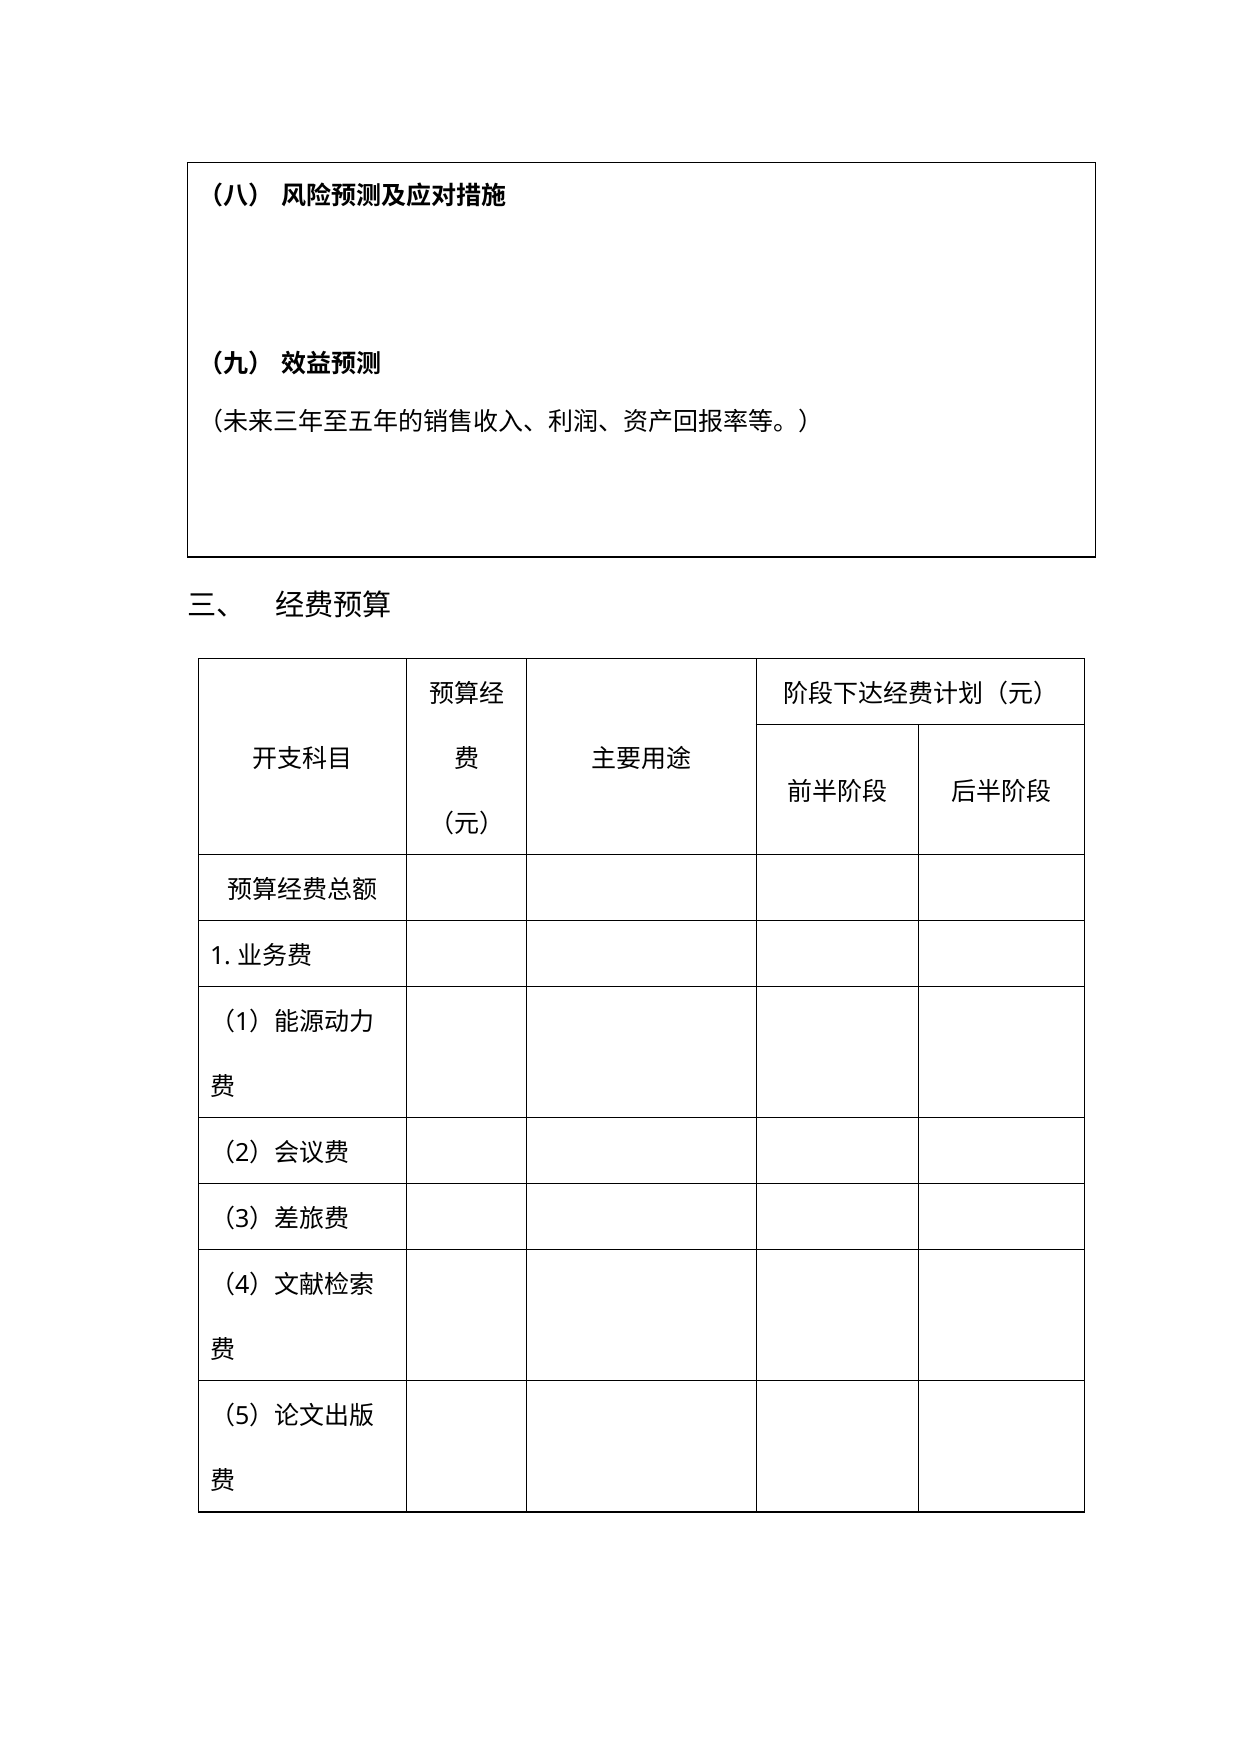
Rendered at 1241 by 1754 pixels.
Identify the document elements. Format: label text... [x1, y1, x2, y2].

table_cell [407, 1381, 526, 1511]
table_cell [919, 1381, 1084, 1511]
table_header 主要用途 [527, 659, 756, 854]
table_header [188, 163, 1095, 556]
table_cell [919, 1184, 1084, 1249]
table_cell [919, 855, 1084, 920]
table_cell [527, 1184, 756, 1249]
table_cell [757, 1250, 918, 1380]
list 经费预算 [187, 570, 994, 635]
table_cell （4）文献检索费 [199, 1250, 406, 1380]
table_cell [757, 1118, 918, 1183]
table_cell [527, 921, 756, 986]
table_cell 后半阶段 [919, 725, 1084, 854]
table_cell （1）能源动力费 [199, 987, 406, 1117]
table_cell [919, 1118, 1084, 1183]
table_cell （5）论文出版费 [199, 1381, 406, 1511]
table_cell [407, 855, 526, 920]
table_cell [757, 921, 918, 986]
table_cell [757, 1184, 918, 1249]
table_cell [527, 855, 756, 920]
table_cell [527, 1118, 756, 1183]
table_cell [407, 987, 526, 1117]
table_header 预算经费 （元） [407, 659, 526, 854]
table_cell [407, 921, 526, 986]
table_cell [919, 1250, 1084, 1380]
table_cell 前半阶段 [757, 725, 918, 854]
table_cell （3）差旅费 [199, 1184, 406, 1249]
table_header 开支科目 [199, 659, 406, 854]
table_cell [757, 855, 918, 920]
table_cell 1. 业务费 [199, 921, 406, 986]
table_cell [757, 987, 918, 1117]
table_cell [527, 1250, 756, 1380]
table_cell （2）会议费 [199, 1118, 406, 1183]
table_cell [407, 1250, 526, 1380]
table_cell [919, 987, 1084, 1117]
table_cell [757, 1381, 918, 1511]
table_cell [527, 1381, 756, 1511]
table_cell [407, 1118, 526, 1183]
table_header 阶段下达经费计划（元） [757, 659, 1084, 724]
table_cell 预算经费总额 [199, 855, 406, 920]
table_cell [527, 987, 756, 1117]
table_cell [407, 1184, 526, 1249]
table_cell [919, 921, 1084, 986]
